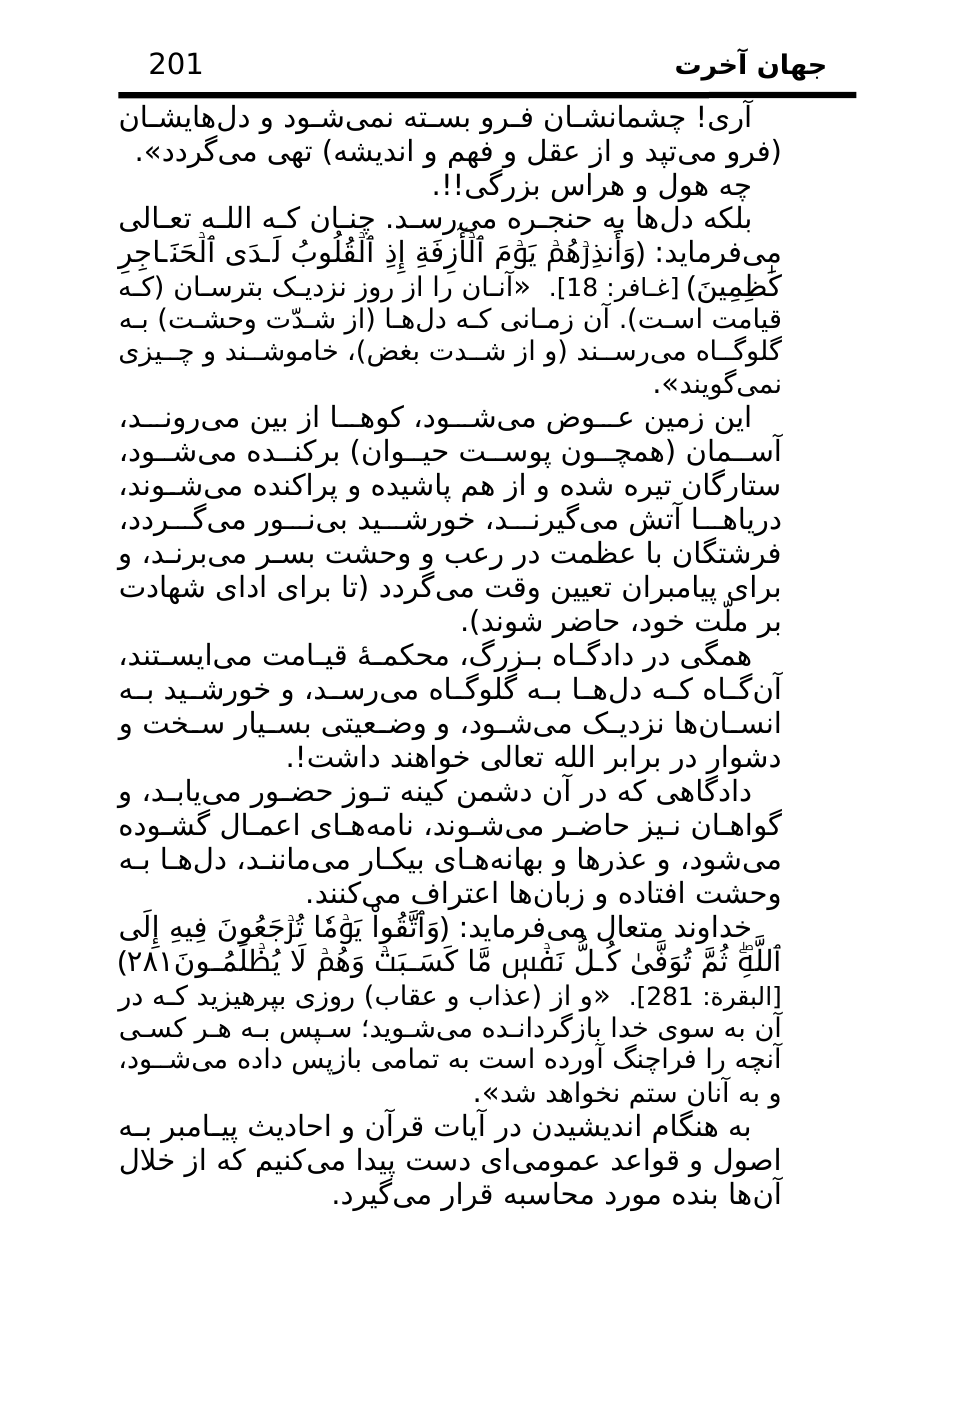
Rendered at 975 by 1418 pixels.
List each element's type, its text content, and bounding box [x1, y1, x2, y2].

text دادگاهی که در آن دشمن کینه توز حضور می‌یابد، و گواهان نیز حاضر می‌شوند، نامه‌‌های اعمال گشوده می‌شود، و عذرها و بهانه‌‌های بیکار می‌مانند، دل‌ها به وحشت افتاده و زبان‌ها اعتراف می‌کنند. [118, 774, 782, 910]
text همگی در دادگاه بزرگ، محکمۀ قیامت می‌ایستند، آن‌گاه که دل‌ها به گلوگاه می‌رسد، و خورشید به انسان‌ها نزدیک می‌شود، و وضعیتی بسیار سخت و دشوار در برابر الله تعالی خواهند داشت!. [118, 638, 782, 774]
text آری! چشمانشان فرو بسته نمی‌شود و دل‌هایشان (فرو می‌تپد و از عقل و فهم و اندیشه) تهی می‌گردد». [118, 100, 782, 168]
text بلکه دل‌ها به حنجره می‌رسد. چنان که الله تعالی می‌فرماید: ﴿وَأَنذِرۡهُمۡ يَوۡمَ ٱلۡأٓزِفَةِ إِذِ ٱلۡقُلُوبُ لَدَى ٱلۡحَنَاجِرِ كَٰظِمِينَ﴾ [غافر: 18]. «آنان را از روز نزدیک بترسان (که قیامت است). آن زمانی که دل‌ها (از شدّت وحشت) به گلوگاه می‌رسند (و از شدت بغض)، خاموشند و چیزی نمی‌گویند». [118, 202, 782, 401]
text به هنگام اندیشیدن در آیات قرآن و احادیث پیامبر به اصول و قواعد عمومی‌ای دست پیدا می‌کنیم که از خلال آن‌ها بنده مورد محاسبه قرار می‌گیرد. [118, 1109, 782, 1211]
text چه هول و هراس بزرگی!!. [118, 168, 782, 202]
text خداوند متعال می‌فرماید: ﴿وَٱتَّقُواْ يَوۡمٗا تُرۡجَعُونَ فِيهِ إِلَى ٱللَّهِۖ ثُمَّ تُوَفَّىٰ كُلُّ نَفۡسٖ مَّا كَسَبَتۡ وَهُمۡ لَا يُظۡلَمُونَ٢٨١﴾ [البقرة: 281]. «و از (عذاب و عقاب) روزی بپرهیزید که در آن به سوی خدا بازگردانده می‌شوید؛ سپس به هر کسی آنچه را فراچنگ آورده است به تمامی بازپس داده می‌شود، و به آنان ستم نخواهد شد». [118, 910, 782, 1109]
text این زمین عوض می‌شود، کوها از بین می‌روند، آسمان (همچون پوست حیوان) برکنده می‌شود، ستارگان تیره شده و از هم پاشیده و پراکنده می‌شوند، دریاها آتش می‌گیرند، خورشید بی‌نور می‌گردد، فرشتگان با عظمت در رعب و وحشت بسر می‌برند، و برای پیامبران تعیین وقت می‌گردد (تا برای ادای شهادت بر ملّت خود، حاضر شوند). [118, 401, 782, 638]
